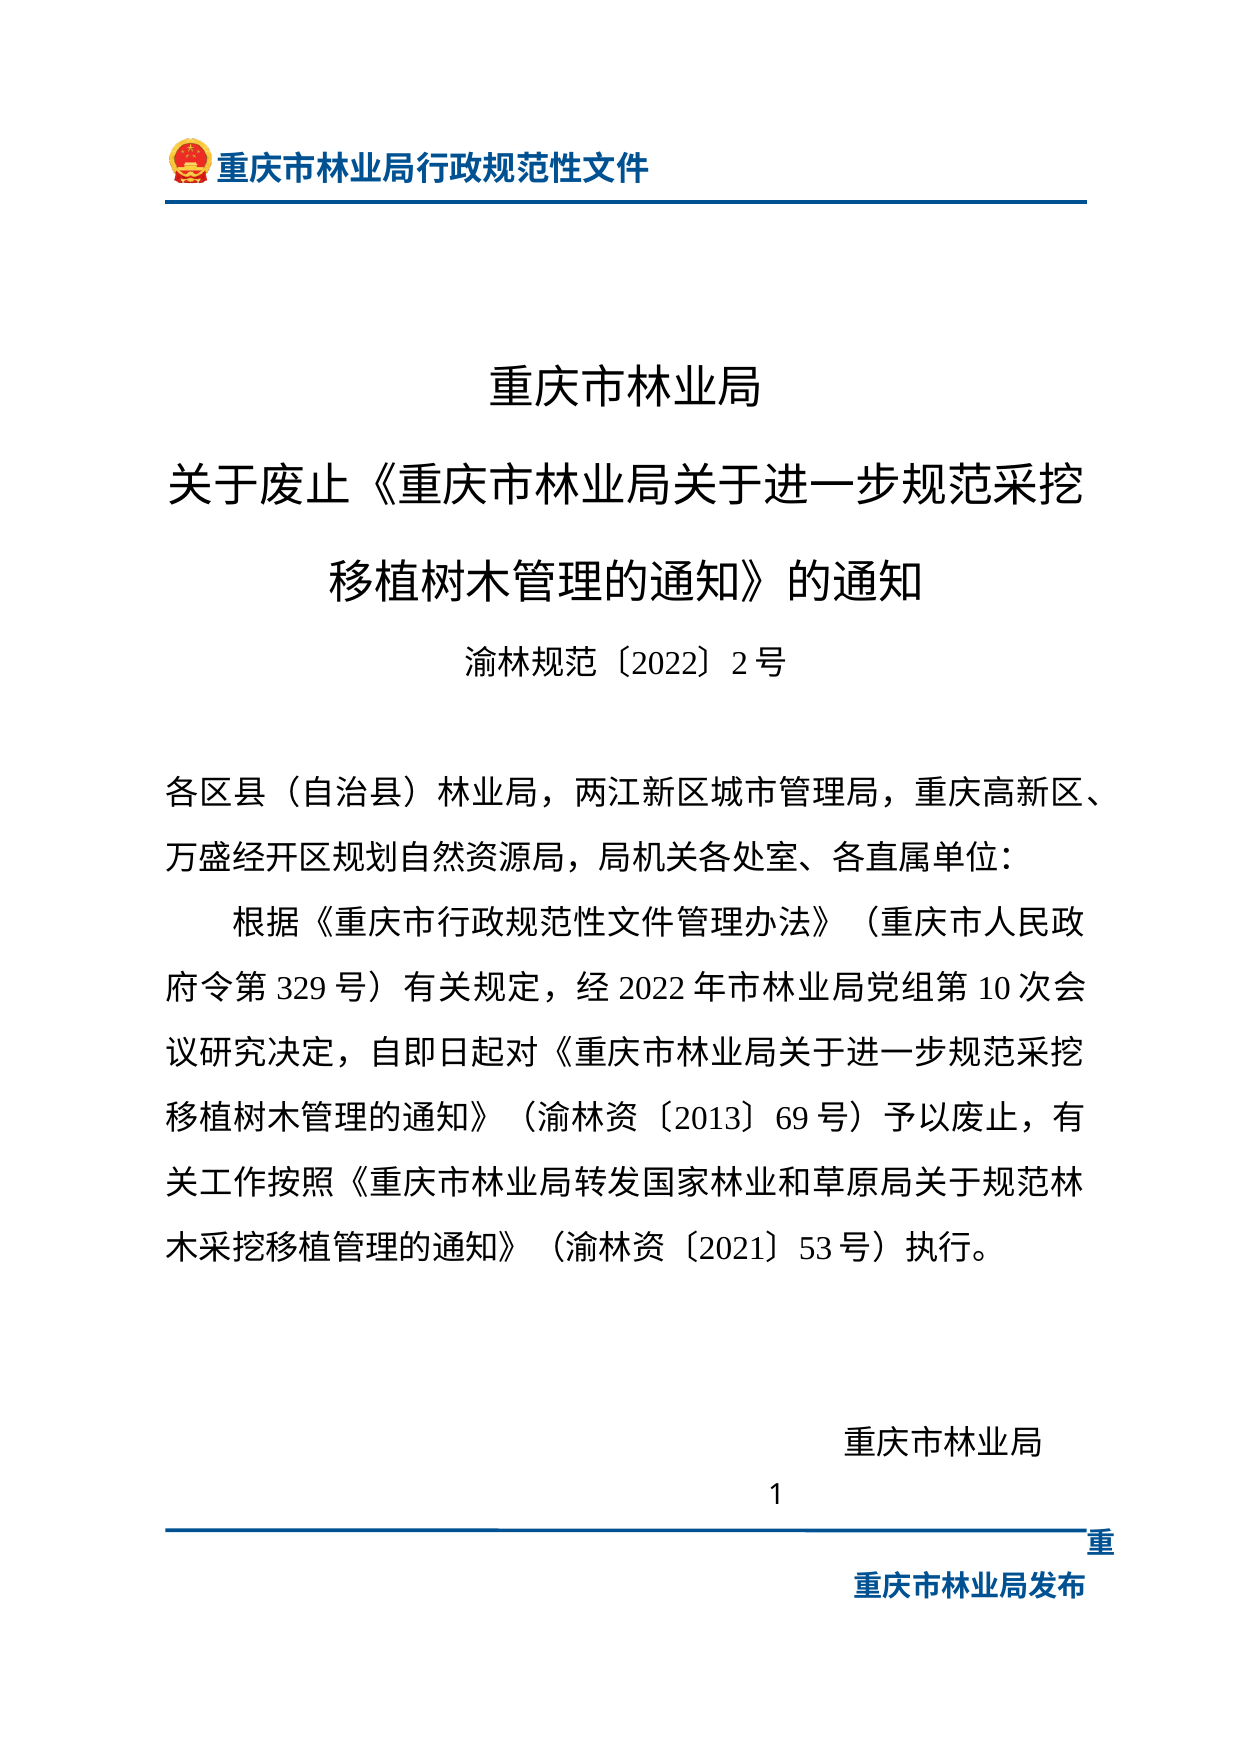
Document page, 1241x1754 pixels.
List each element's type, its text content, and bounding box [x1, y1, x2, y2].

text 渝林规范〔2022〕2号 [165, 627, 1087, 692]
picture [165, 136, 216, 187]
text 各区县（自治县）林业局，两江新区城市管理局，重庆高新区、万盛经开区规划自然资源局，局机关各处室、各直属单位： [165, 757, 1087, 887]
text 重庆市林业局 [165, 1407, 1043, 1472]
text 重庆市林业局 [165, 335, 1087, 432]
text 根据《重庆市行政规范性文件管理办法》（重庆市人民政府令第329号）有关规定，经2022年市林业局党组第10次会议研究决定，自即日起对《重庆市林业局关于进一步规范采挖移植树木管理的通知》（渝林资〔2013〕69号）予以废止，有关工作按照《重庆市林业局转发国家林业和草原局关于规范林木采挖移植管理的通知》（渝林资〔2021〕53号）执行。 [165, 887, 1087, 1277]
text 关于废止《重庆市林业局关于进一步规范采挖移植树木管理的通知》的通知 [165, 432, 1087, 627]
